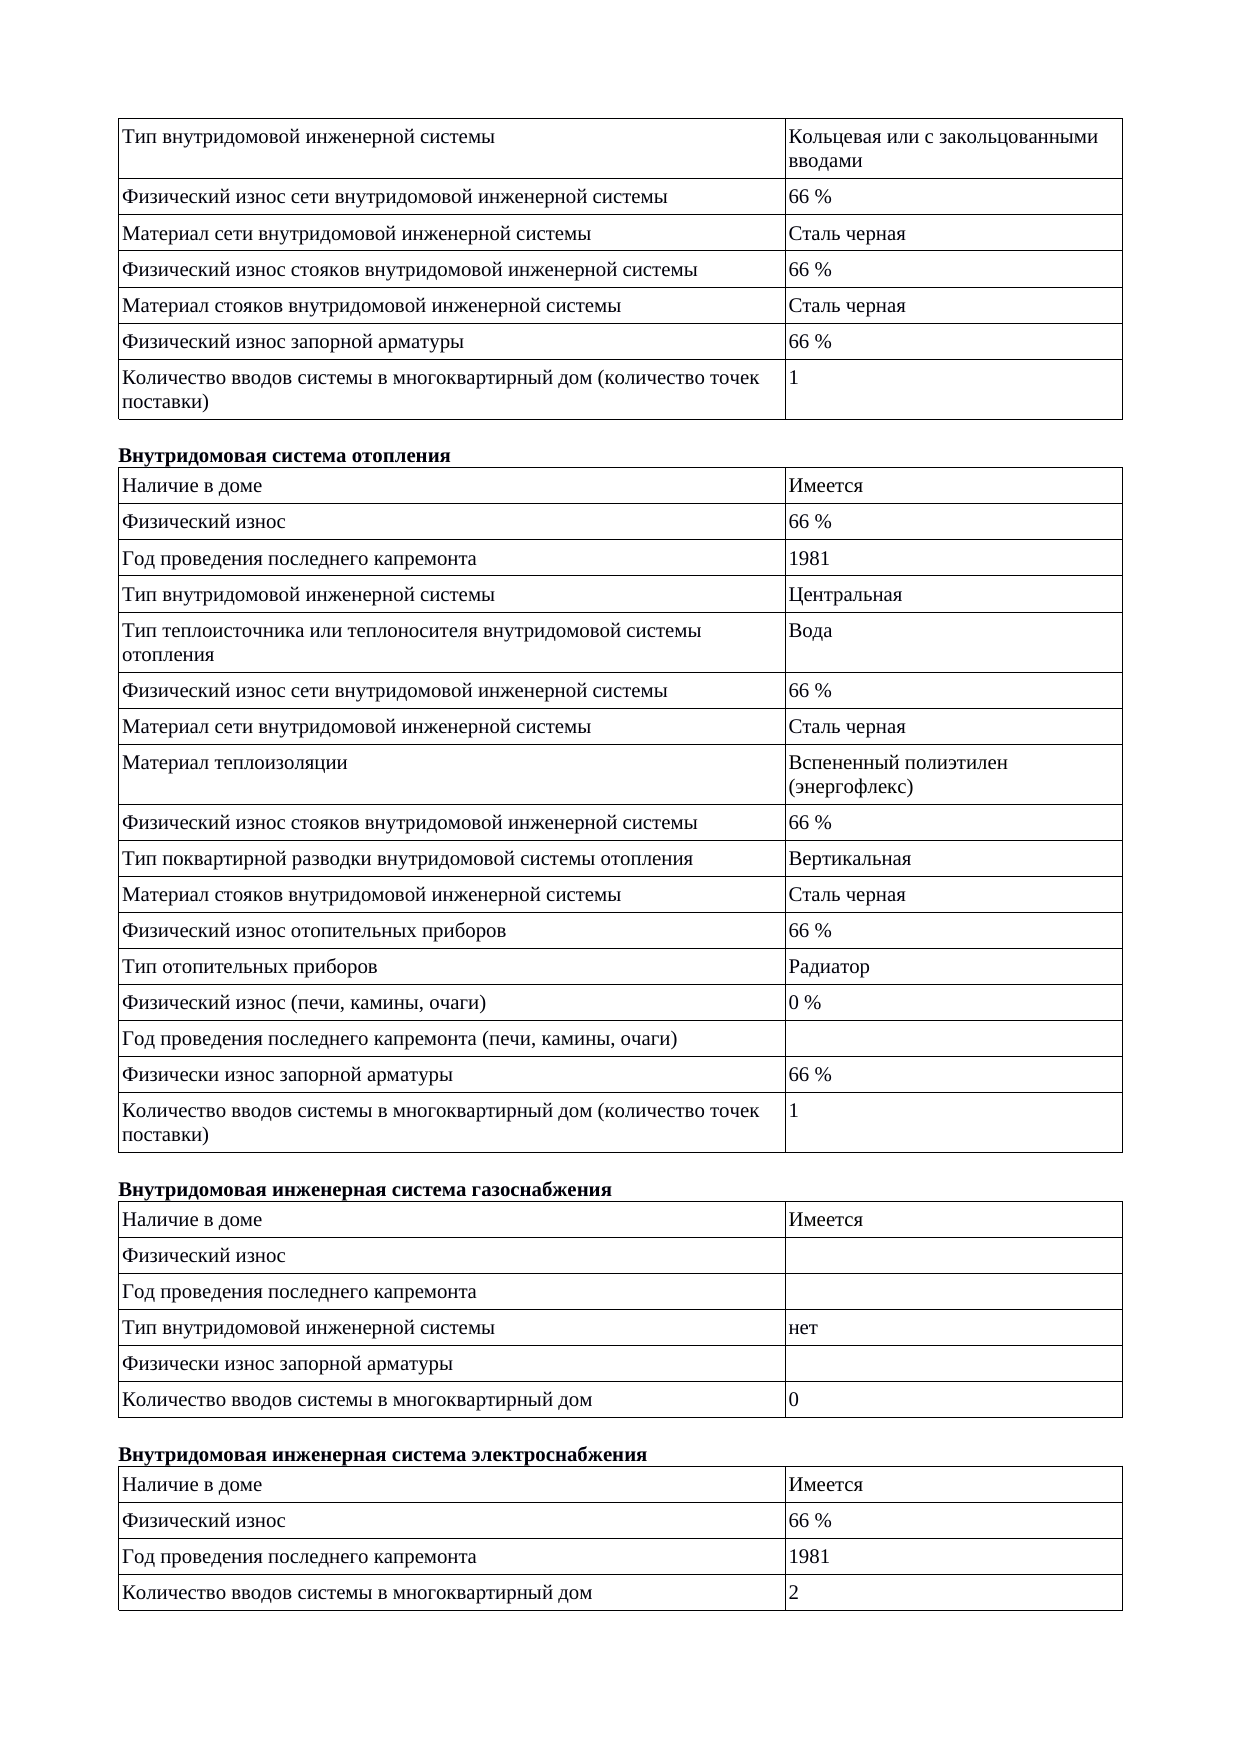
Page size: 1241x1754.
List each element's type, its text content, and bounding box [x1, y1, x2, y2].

table_cell Год проведения последнего капремонта [119, 1274, 785, 1309]
table_cell 0 % [786, 985, 1122, 1020]
table_header Имеется [786, 468, 1122, 503]
table_cell нет [786, 1310, 1122, 1345]
table_cell Тип отопительных приборов [119, 949, 785, 984]
table_cell Количество вводов системы в многоквартирный дом (количество точек поставки) [119, 1093, 785, 1152]
table_cell Вспененный полиэтилен (энергофлекс) [786, 745, 1122, 804]
table_cell 66 % [786, 913, 1122, 948]
table_cell [786, 1021, 1122, 1056]
table_cell Тип теплоисточника или теплоносителя внутридомовой системы отопления [119, 613, 785, 671]
table_cell Количество вводов системы в многоквартирный дом (количество точек поставки) [119, 360, 785, 418]
text Внутридомовая инженерная система электроснабжения [118, 1442, 1122, 1466]
table_cell Сталь черная [786, 709, 1122, 743]
table_cell Физический износ запорной арматуры [119, 324, 785, 358]
table_cell Тип внутридомовой инженерной системы [119, 576, 785, 611]
table_cell 1 [786, 1093, 1122, 1152]
table_cell Количество вводов системы в многоквартирный дом [119, 1575, 785, 1610]
table_cell 66 % [786, 179, 1122, 214]
text Внутридомовая система отопления [118, 443, 1122, 467]
table_cell Физический износ сети внутридомовой инженерной системы [119, 673, 785, 707]
table_header Наличие в доме [119, 468, 785, 503]
table_cell 66 % [786, 504, 1122, 539]
table_cell 66 % [786, 251, 1122, 286]
table_header Наличие в доме [119, 1202, 785, 1237]
table_cell Материал стояков внутридомовой инженерной системы [119, 288, 785, 322]
table_cell Физический износ [119, 1238, 785, 1273]
table_cell Тип поквартирной разводки внутридомовой системы отопления [119, 841, 785, 876]
table_cell Центральная [786, 576, 1122, 611]
table_cell Сталь черная [786, 877, 1122, 912]
table_cell 1981 [786, 1539, 1122, 1574]
table_cell Тип внутридомовой инженерной системы [119, 1310, 785, 1345]
table_cell [786, 1274, 1122, 1309]
table_cell Вода [786, 613, 1122, 671]
table_cell Год проведения последнего капремонта [119, 1539, 785, 1574]
table_cell 66 % [786, 324, 1122, 358]
table_cell Физический износ (печи, камины, очаги) [119, 985, 785, 1020]
table_cell Сталь черная [786, 288, 1122, 322]
table_cell Физически износ запорной арматуры [119, 1346, 785, 1381]
table_cell [786, 1346, 1122, 1381]
table_cell 66 % [786, 1503, 1122, 1538]
table_cell 66 % [786, 673, 1122, 707]
table_cell Материал стояков внутридомовой инженерной системы [119, 877, 785, 912]
table_header Имеется [786, 1202, 1122, 1237]
table_cell 1981 [786, 540, 1122, 575]
table_cell Физический износ стояков внутридомовой инженерной системы [119, 251, 785, 286]
table_cell Количество вводов системы в многоквартирный дом [119, 1382, 785, 1417]
table_cell Физический износ стояков внутридомовой инженерной системы [119, 805, 785, 840]
table_cell Сталь черная [786, 215, 1122, 250]
table_cell Год проведения последнего капремонта (печи, камины, очаги) [119, 1021, 785, 1056]
table_cell Кольцевая или с закольцованными вводами [786, 119, 1122, 178]
text Внутридомовая инженерная система газоснабжения [118, 1153, 1122, 1201]
table_cell Материал сети внутридомовой инженерной системы [119, 709, 785, 743]
table_cell Материал сети внутридомовой инженерной системы [119, 215, 785, 250]
table_cell Физический износ отопительных приборов [119, 913, 785, 948]
table_cell Материал теплоизоляции [119, 745, 785, 804]
table_cell Физический износ [119, 1503, 785, 1538]
table_cell 66 % [786, 805, 1122, 840]
table_cell 0 [786, 1382, 1122, 1417]
table_cell Физический износ сети внутридомовой инженерной системы [119, 179, 785, 214]
table_cell Вертикальная [786, 841, 1122, 876]
table_cell 1 [786, 360, 1122, 418]
table_cell Год проведения последнего капремонта [119, 540, 785, 575]
table_cell Радиатор [786, 949, 1122, 984]
table_cell 2 [786, 1575, 1122, 1610]
table_cell Физически износ запорной арматуры [119, 1057, 785, 1092]
table_header Наличие в доме [119, 1467, 785, 1502]
table_cell Физический износ [119, 504, 785, 539]
table_cell [786, 1238, 1122, 1273]
table_header Имеется [786, 1467, 1122, 1502]
table_cell 66 % [786, 1057, 1122, 1092]
table_cell Тип внутридомовой инженерной системы [119, 119, 785, 178]
